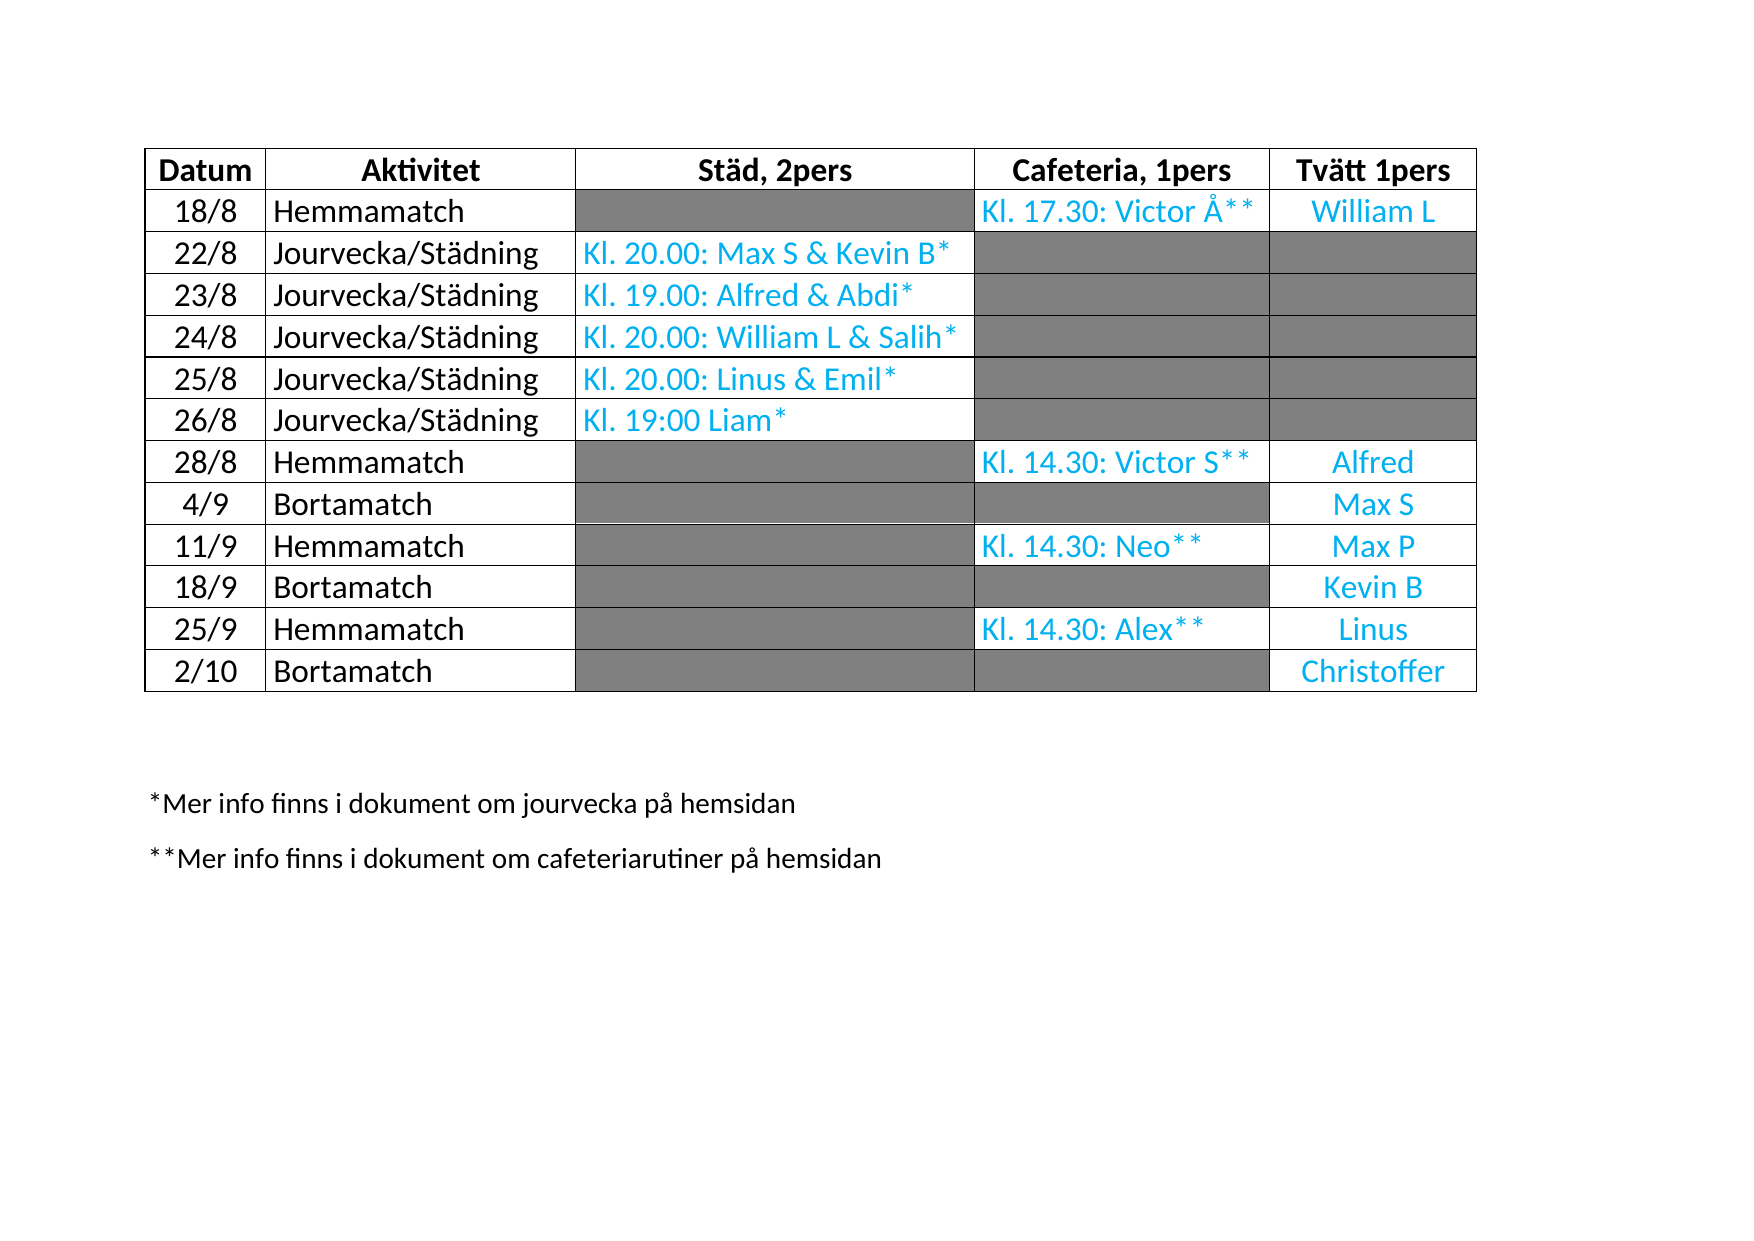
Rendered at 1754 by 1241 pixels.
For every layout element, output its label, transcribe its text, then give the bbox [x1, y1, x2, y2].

table_cell Bortamatch [266, 650, 575, 691]
table_cell [576, 608, 974, 649]
table_cell 11/9 [146, 525, 265, 565]
table_cell Jourvecka/Städning [266, 274, 575, 315]
table_cell Kl. 19.00: Alfred & Abdi* [576, 274, 974, 315]
table_cell [975, 232, 1269, 273]
table_cell 28/8 [146, 441, 265, 482]
table_cell [975, 399, 1269, 440]
table_header Aktivitet [266, 149, 575, 189]
table_cell [576, 650, 974, 691]
table_cell [975, 358, 1269, 398]
table_cell [576, 525, 974, 565]
table_cell Bortamatch [266, 566, 575, 607]
table_cell Kl. 17.30: Victor Å** [975, 190, 1269, 231]
table_cell [1270, 232, 1476, 273]
table_cell Kl. 14.30: Alex** [975, 608, 1269, 649]
table_cell [975, 650, 1269, 691]
table_cell 25/9 [146, 608, 265, 649]
table_header Datum [146, 149, 265, 189]
table_header Cafeteria, 1pers [975, 149, 1269, 189]
table_cell [576, 566, 974, 607]
table_cell Kl. 19:00 Liam* [576, 399, 974, 440]
table_header Städ, 2pers [576, 149, 974, 189]
table_cell [975, 483, 1269, 523]
table_cell Linus [1270, 608, 1476, 649]
table_cell [1270, 399, 1476, 440]
table_cell 25/8 [146, 358, 265, 398]
table_cell [1270, 274, 1476, 315]
table_cell [1270, 358, 1476, 398]
table_cell [576, 483, 974, 523]
text *Mer info finns i dokument om jourvecka på hemsidan [148, 785, 1606, 821]
table_cell 26/8 [146, 399, 265, 440]
table_cell Christoffer [1270, 650, 1476, 691]
table_cell 18/8 [146, 190, 265, 231]
text **Mer info finns i dokument om cafeteriarutiner på hemsidan [148, 841, 1606, 876]
table_cell Alfred [1270, 441, 1476, 482]
table_cell William L [1270, 190, 1476, 231]
table_cell Max S [1270, 483, 1476, 523]
table_cell Hemmamatch [266, 525, 575, 565]
table_cell Kl. 20.00: Linus & Emil* [576, 358, 974, 398]
table_cell [975, 316, 1269, 356]
table_cell 22/8 [146, 232, 265, 273]
table_cell Hemmamatch [266, 608, 575, 649]
table_cell [576, 190, 974, 231]
table_cell [1270, 316, 1476, 356]
table_cell 24/8 [146, 316, 265, 356]
table_cell Bortamatch [266, 483, 575, 523]
table_cell Jourvecka/Städning [266, 358, 575, 398]
table_cell Kl. 14.30: Neo** [975, 525, 1269, 565]
table_cell Hemmamatch [266, 190, 575, 231]
table_cell Kl. 20.00: Max S & Kevin B* [576, 232, 974, 273]
table_cell 18/9 [146, 566, 265, 607]
table_cell Kl. 14.30: Victor S** [975, 441, 1269, 482]
table_cell [975, 274, 1269, 315]
table_cell Jourvecka/Städning [266, 399, 575, 440]
table_cell Hemmamatch [266, 441, 575, 482]
table_cell Kevin B [1270, 566, 1476, 607]
table_cell Jourvecka/Städning [266, 232, 575, 273]
table_cell [576, 441, 974, 482]
table_header Tvätt 1pers [1270, 149, 1476, 189]
table_cell 4/9 [146, 483, 265, 523]
table_cell [975, 566, 1269, 607]
table_cell 23/8 [146, 274, 265, 315]
table_cell Kl. 20.00: William L & Salih* [576, 316, 974, 356]
table_cell Jourvecka/Städning [266, 316, 575, 356]
table_cell 2/10 [146, 650, 265, 691]
table_cell Max P [1270, 525, 1476, 565]
